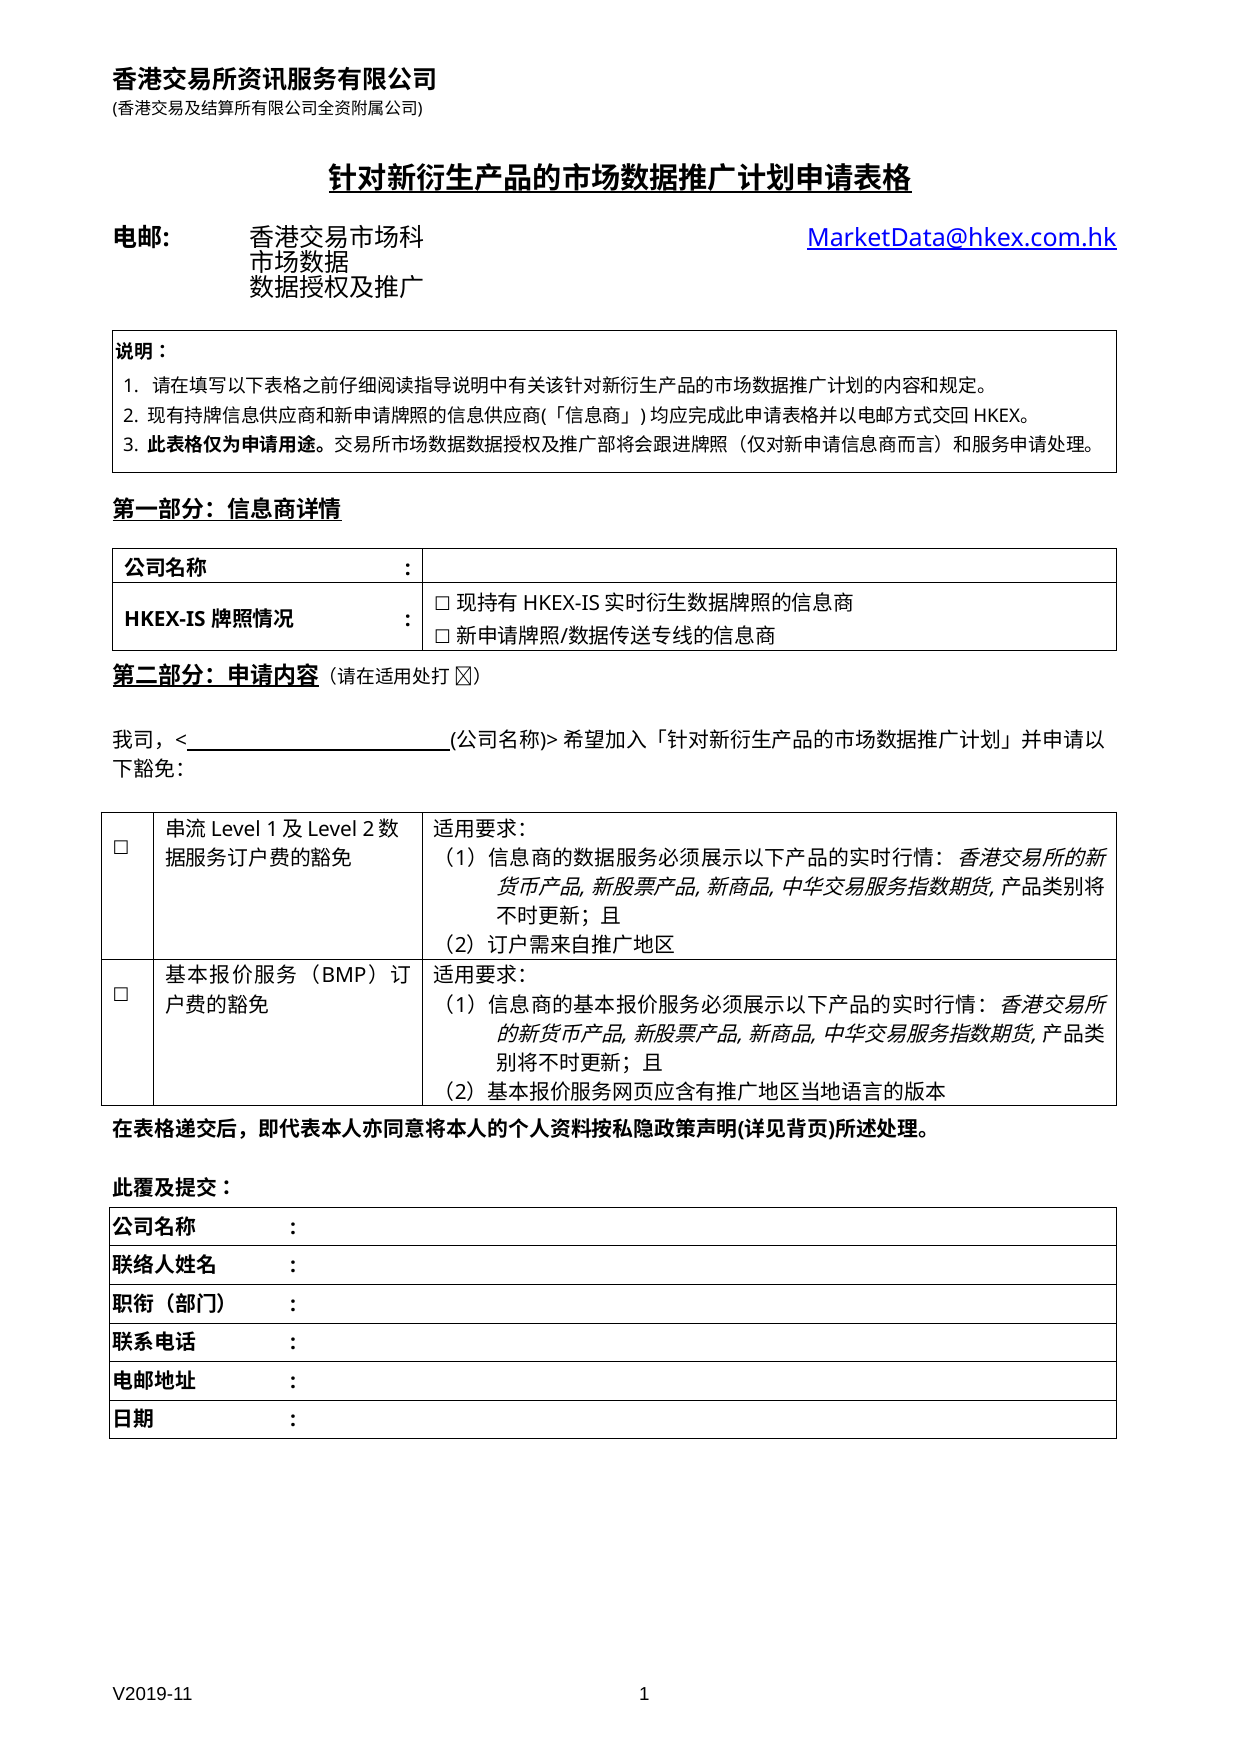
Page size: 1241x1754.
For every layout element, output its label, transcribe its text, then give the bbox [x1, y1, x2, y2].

table_cell : [287, 1285, 301, 1322]
table_cell HKEX-IS 牌照情况 [113, 583, 393, 650]
text 第二部分：申请内容（请在适用处打 ） [112, 657, 1128, 690]
text 我司，< (公司名称)> 希望加入「针对新衍生产品的市场数据推广计划」并申请以下豁免： [112, 724, 1117, 782]
table_cell 联系电话 [110, 1324, 287, 1361]
table_header [102, 813, 153, 958]
table_cell 现持有HKEX-IS实时衍生数据牌照的信息商 新申请牌照/数据传送专线的信息商 [423, 583, 1116, 650]
table_cell 基本报价服务（BMP）订户费的豁免 [154, 960, 422, 1105]
table_header [423, 549, 1116, 582]
text 在表格递交后，即代表本人亦同意将本人的个人资料按私隐政策声明(详见背页)所述处理。 [112, 1112, 1128, 1142]
text 电邮: 香港交易市场科 MarketData@hkex.com.hk [112, 226, 1128, 251]
title 针对新衍生产品的市场数据推广计划申请表格 [112, 164, 1128, 195]
text 数据授权及推广 [112, 276, 1128, 301]
table_header 说明： 请在填写以下表格之前仔细阅读指导说明中有关该针对新衍生产品的市场数据推广计划的内容和规定。 现有持牌信息供应商和新申请牌照的信息供应商(「信息商」) 均应完成此申请表格并以电邮方式交回HKEX。 此表格仅为申请用途。交易所市场数据数据授权及推广部将会跟进牌照（仅对新申请信息商而言）和服务申请处理。 [113, 331, 1116, 472]
table_cell 联络人姓名 [110, 1246, 287, 1284]
table_cell 职衔（部门） [110, 1285, 287, 1322]
table_cell 日期 [110, 1401, 287, 1438]
table_cell [301, 1246, 1116, 1284]
table_header 适用要求： （1）信息商的数据服务必须展示以下产品的实时行情：香港交易所的新货币产品, 新股票产品, 新商品, 中华交易服务指数期货, 产品类别将不时更新；且 （2）订户需来自推广地区 [423, 813, 1116, 958]
table_cell 适用要求： （1）信息商的基本报价服务必须展示以下产品的实时行情：香港交易所的新货币产品, 新股票产品, 新商品, 中华交易服务指数期货, 产品类别将不时更新；且 （2）基本报价服务网页应含有推广地区当地语言的版本 [423, 960, 1116, 1105]
table_cell [301, 1285, 1116, 1322]
table_header 公司名称 [113, 549, 393, 582]
table_header [301, 1208, 1116, 1245]
text 第一部分：信息商详情 [112, 498, 1128, 523]
table_header 串流Level 1及Level 2数据服务订户费的豁免 [154, 813, 422, 958]
table_header : [393, 549, 422, 582]
table_cell [102, 960, 153, 1105]
table_cell : [287, 1246, 301, 1284]
table_cell : [287, 1362, 301, 1399]
table_header 公司名称 [110, 1208, 287, 1245]
text 市场数据 [112, 251, 1128, 276]
table_cell [301, 1362, 1116, 1399]
table_cell : [287, 1401, 301, 1438]
table_cell : [287, 1324, 301, 1361]
table_header : [287, 1208, 301, 1245]
table_cell [301, 1401, 1116, 1438]
text 此覆及提交： [112, 1171, 1128, 1201]
table_cell : [393, 583, 422, 650]
table_cell [301, 1324, 1116, 1361]
table_cell 电邮地址 [110, 1362, 287, 1399]
